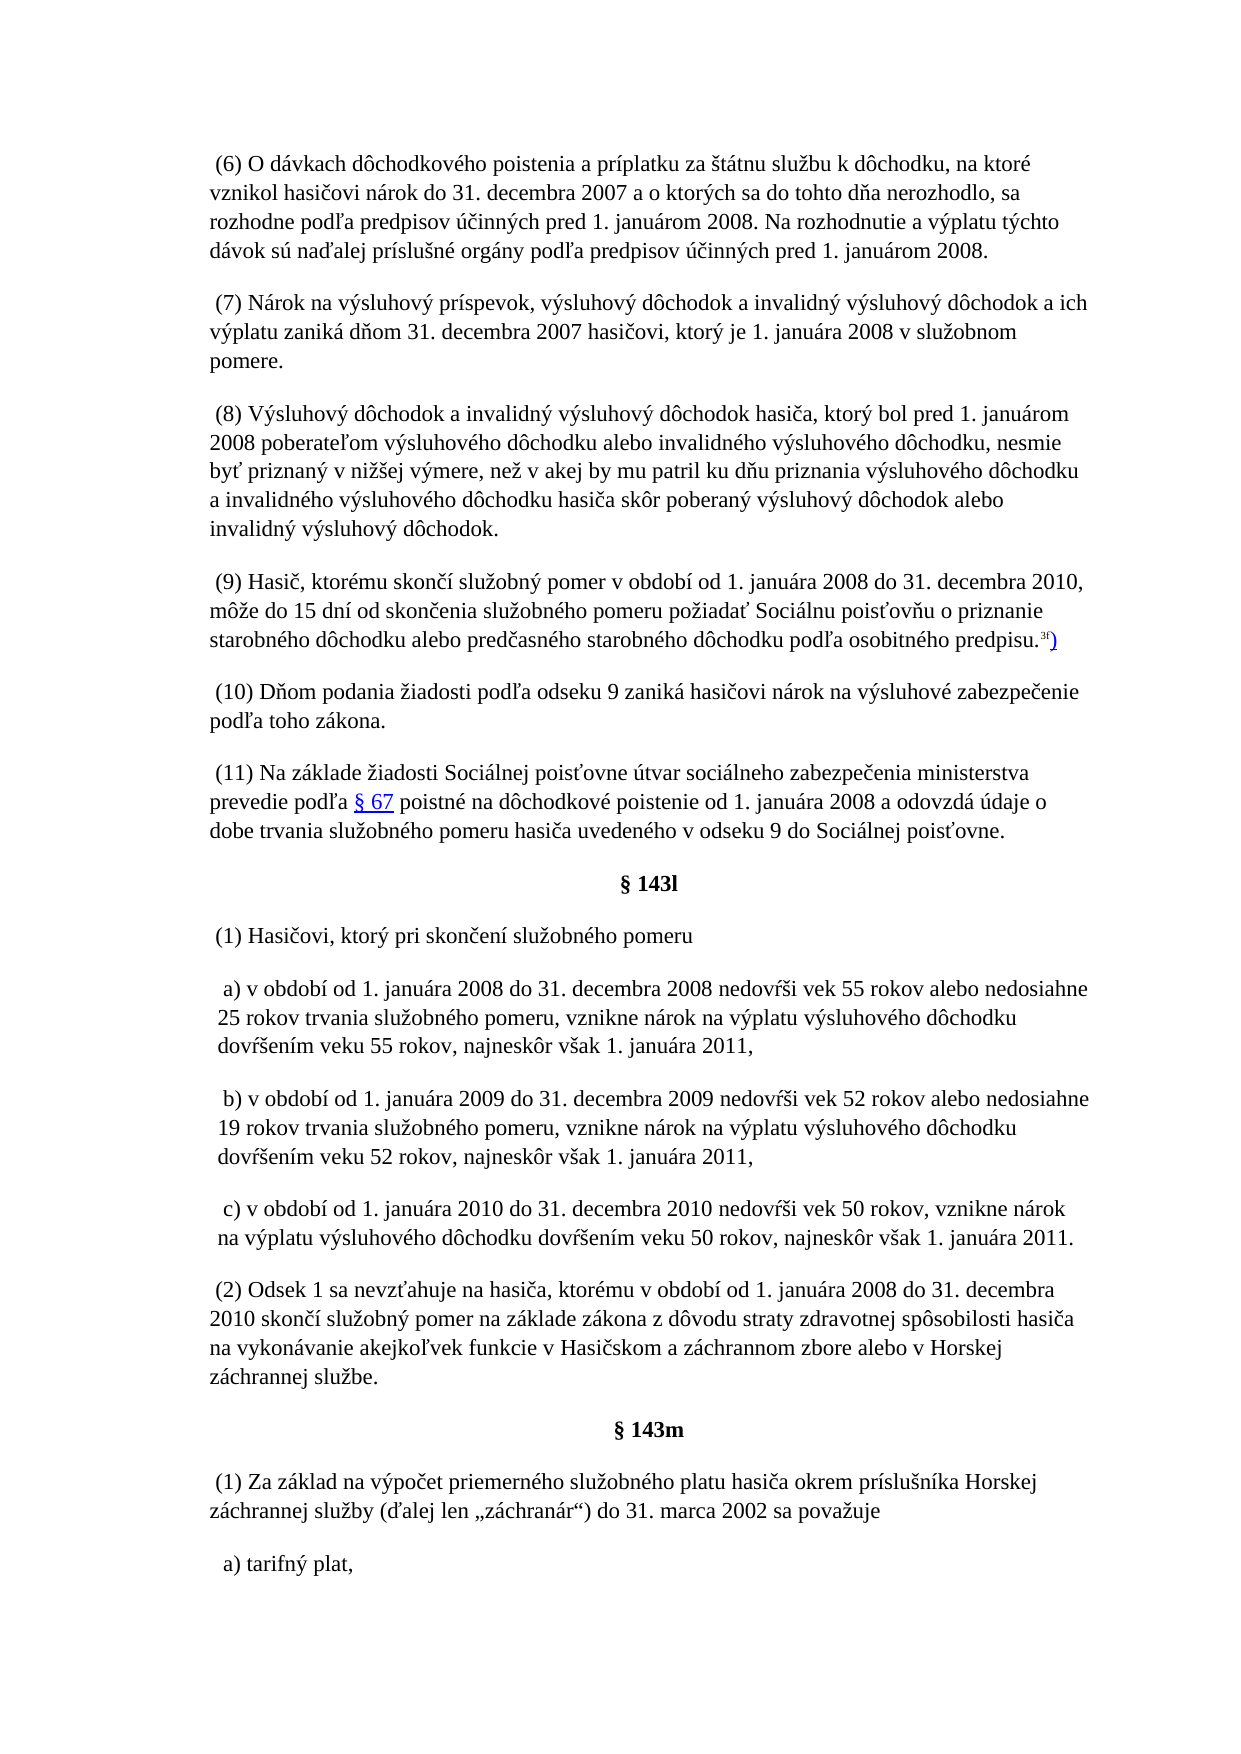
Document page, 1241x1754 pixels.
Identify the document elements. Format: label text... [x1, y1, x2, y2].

text (8) Výsluhový dôchodok a invalidný výsluhový dôchodok hasiča, ktorý bol pred 1. januárom 2008 poberateľom výsluhového dôchodku alebo invalidného výsluhového dôchodku, nesmie byť priznaný v nižšej výmere, než v akej by mu patril ku dňu priznania výsluhového dôchodku a invalidného výsluhového dôchodku hasiča skôr poberaný výsluhový dôchodok alebo invalidný výsluhový dôchodok. [209, 399, 1090, 542]
text § 143l [202, 870, 1090, 896]
text (7) Nárok na výsluhový príspevok, výsluhový dôchodok a invalidný výsluhový dôchodok a ich výplatu zaniká dňom 31. decembra 2007 hasičovi, ktorý je 1. januára 2008 v služobnom pomere. [209, 289, 1090, 373]
text (6) O dávkach dôchodkového poistenia a príplatku za štátnu službu k dôchodku, na ktoré vznikol hasičovi nárok do 31. decembra 2007 a o ktorých sa do tohto dňa nerozhodlo, sa rozhodne podľa predpisov účinných pred 1. januárom 2008. Na rozhodnutie a výplatu týchto dávok sú naďalej príslušné orgány podľa predpisov účinných pred 1. januárom 2008. [209, 150, 1090, 263]
text (9) Hasič, ktorému skončí služobný pomer v období od 1. januára 2008 do 31. decembra 2010, môže do 15 dní od skončenia služobného pomeru požiadať Sociálnu poisťovňu o priznanie starobného dôchodku alebo predčasného starobného dôchodku podľa osobitného predpisu.3f) [209, 568, 1090, 652]
text § 143m [202, 1416, 1090, 1442]
text (2) Odsek 1 sa nevzťahuje na hasiča, ktorému v období od 1. januára 2008 do 31. decembra 2010 skončí služobný pomer na základe zákona z dôvodu straty zdravotnej spôsobilosti hasiča na vykonávanie akejkoľvek funkcie v Hasičskom a záchrannom zbore alebo v Horskej záchrannej službe. [209, 1277, 1090, 1390]
text a) v období od 1. januára 2008 do 31. decembra 2008 nedovŕši vek 55 rokov alebo nedosiahne 25 rokov trvania služobného pomeru, vznikne nárok na výplatu výsluhového dôchodku dovŕšením veku 55 rokov, najneskôr však 1. januára 2011, [217, 974, 1090, 1059]
text (1) Za základ na výpočet priemerného služobného platu hasiča okrem príslušníka Horskej záchrannej služby (ďalej len „záchranár“) do 31. marca 2002 sa považuje [209, 1468, 1090, 1523]
text c) v období od 1. januára 2010 do 31. decembra 2010 nedovŕši vek 50 rokov, vznikne nárok na výplatu výsluhového dôchodku dovŕšením veku 50 rokov, najneskôr však 1. januára 2011. [217, 1195, 1090, 1251]
text (11) Na základe žiadosti Sociálnej poisťovne útvar sociálneho zabezpečenia ministerstva prevedie podľa § 67 poistné na dôchodkové poistenie od 1. januára 2008 a odovzdá údaje o dobe trvania služobného pomeru hasiča uvedeného v odseku 9 do Sociálnej poisťovne. [209, 759, 1090, 844]
text a) tarifný plat, [217, 1549, 1090, 1576]
text (1) Hasičovi, ktorý pri skončení služobného pomeru [209, 922, 1090, 948]
text b) v období od 1. januára 2009 do 31. decembra 2009 nedovŕši vek 52 rokov alebo nedosiahne 19 rokov trvania služobného pomeru, vznikne nárok na výplatu výsluhového dôchodku dovŕšením veku 52 rokov, najneskôr však 1. januára 2011, [217, 1085, 1090, 1169]
text (10) Dňom podania žiadosti podľa odseku 9 zaniká hasičovi nárok na výsluhové zabezpečenie podľa toho zákona. [209, 678, 1090, 733]
